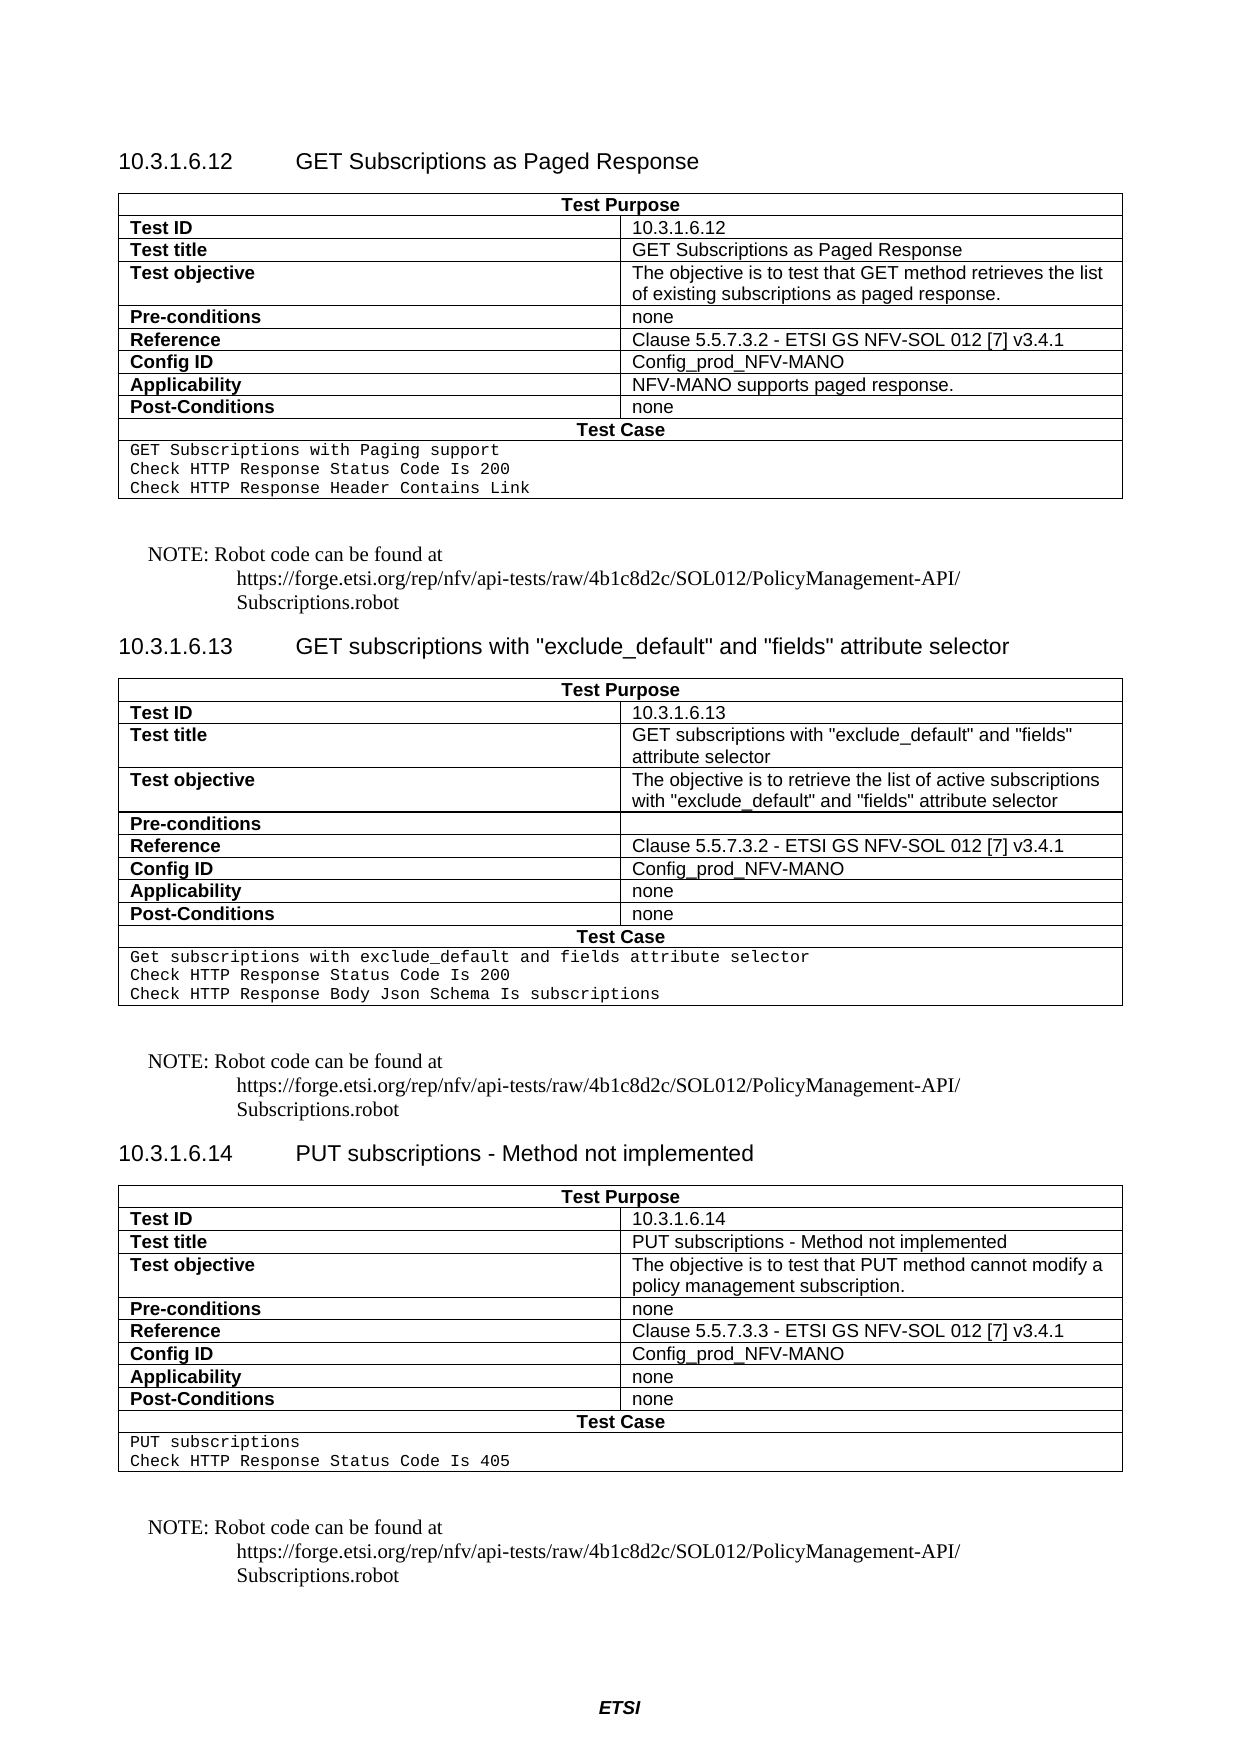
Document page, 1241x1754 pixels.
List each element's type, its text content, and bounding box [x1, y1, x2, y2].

table_cell none [621, 1298, 1122, 1319]
table_cell Config ID [119, 1343, 620, 1364]
subtitle 10.3.1.6.14 PUT subscriptions - Method not implemented [118, 1139, 1122, 1166]
text NOTE: Robot code can be found at https://forge.etsi.org/rep/nfv/api-tests/raw/4b1c8d2c/SOL012/PolicyManagement-API/Subscriptions.robot [148, 1048, 1122, 1121]
table_cell The objective is to retrieve the list of active subscriptions with "exclude_default" and "fields" attribute selector [621, 768, 1122, 811]
table_cell none [621, 396, 1122, 418]
table_cell Clause 5.5.7.3.2 - ETSI GS NFV-SOL 012 [7] v3.4.1 [621, 835, 1122, 857]
table_cell Pre-conditions [119, 1298, 620, 1319]
table_cell Clause 5.5.7.3.3 - ETSI GS NFV-SOL 012 [7] v3.4.1 [621, 1320, 1122, 1342]
table_cell Test objective [119, 262, 620, 305]
table_cell Reference [119, 329, 620, 350]
table_cell PUT subscriptions - Method not implemented [621, 1231, 1122, 1252]
table_cell Test title [119, 724, 620, 767]
text NOTE: Robot code can be found at https://forge.etsi.org/rep/nfv/api-tests/raw/4b1c8d2c/SOL012/PolicyManagement-API/Subscriptions.robot [148, 1515, 1122, 1587]
table_cell Config_prod_NFV-MANO [621, 1343, 1122, 1364]
table_cell Config_prod_NFV-MANO [621, 351, 1122, 373]
table_cell Test objective [119, 1254, 620, 1297]
table_cell Pre-conditions [119, 813, 620, 834]
table_cell [621, 813, 1122, 834]
table_cell Reference [119, 1320, 620, 1342]
text NOTE: Robot code can be found at https://forge.etsi.org/rep/nfv/api-tests/raw/4b1c8d2c/SOL012/PolicyManagement-API/Subscriptions.robot [148, 542, 1122, 614]
table_cell Test title [119, 239, 620, 261]
table_cell 10.3.1.6.12 [621, 216, 1122, 238]
table_cell Applicability [119, 1365, 620, 1387]
table_cell Test Case [119, 419, 1122, 440]
table_cell Post-Conditions [119, 903, 620, 924]
subtitle 10.3.1.6.12 GET Subscriptions as Paged Response [118, 148, 1122, 174]
table_cell GET subscriptions with "exclude_default" and "fields" attribute selector [621, 724, 1122, 767]
table_cell Config_prod_NFV-MANO [621, 858, 1122, 879]
table_cell Config ID [119, 858, 620, 879]
subtitle 10.3.1.6.13 GET subscriptions with "exclude_default" and "fields" attribute selector [118, 633, 1122, 659]
table_cell none [621, 1365, 1122, 1387]
table_cell Applicability [119, 374, 620, 395]
table_cell Reference [119, 835, 620, 857]
table_cell Test ID [119, 702, 620, 723]
table_cell GET Subscriptions with Paging support Check HTTP Response Status Code Is 200 Check HTTP Response Header Contains Link [119, 441, 1122, 498]
table_cell none [621, 1388, 1122, 1409]
table_cell Test Case [119, 1411, 1122, 1432]
table_cell 10.3.1.6.14 [621, 1208, 1122, 1230]
table_cell none [621, 880, 1122, 902]
table_cell Post-Conditions [119, 396, 620, 418]
table_cell Config ID [119, 351, 620, 373]
table_cell Test objective [119, 768, 620, 811]
table_cell Applicability [119, 880, 620, 902]
table_header Test Purpose [119, 679, 1122, 701]
table_cell The objective is to test that GET method retrieves the list of existing subscriptions as paged response. [621, 262, 1122, 305]
table_cell Clause 5.5.7.3.2 - ETSI GS NFV-SOL 012 [7] v3.4.1 [621, 329, 1122, 350]
table_cell GET Subscriptions as Paged Response [621, 239, 1122, 261]
table_header Test Purpose [119, 194, 1122, 215]
table_cell Pre-conditions [119, 306, 620, 327]
table_cell Get subscriptions with exclude_default and fields attribute selector Check HTTP Response Status Code Is 200 Check HTTP Response Body Json Schema Is subscriptions [119, 948, 1122, 1005]
table_cell PUT subscriptions Check HTTP Response Status Code Is 405 [119, 1433, 1122, 1471]
table_cell none [621, 306, 1122, 327]
table_cell Test Case [119, 926, 1122, 947]
table_cell 10.3.1.6.13 [621, 702, 1122, 723]
table_cell Test ID [119, 1208, 620, 1230]
table_cell Test ID [119, 216, 620, 238]
table_header Test Purpose [119, 1186, 1122, 1207]
table_cell Test title [119, 1231, 620, 1252]
table_cell none [621, 903, 1122, 924]
table_cell The objective is to test that PUT method cannot modify a policy management subscription. [621, 1254, 1122, 1297]
table_cell Post-Conditions [119, 1388, 620, 1409]
table_cell NFV-MANO supports paged response. [621, 374, 1122, 395]
